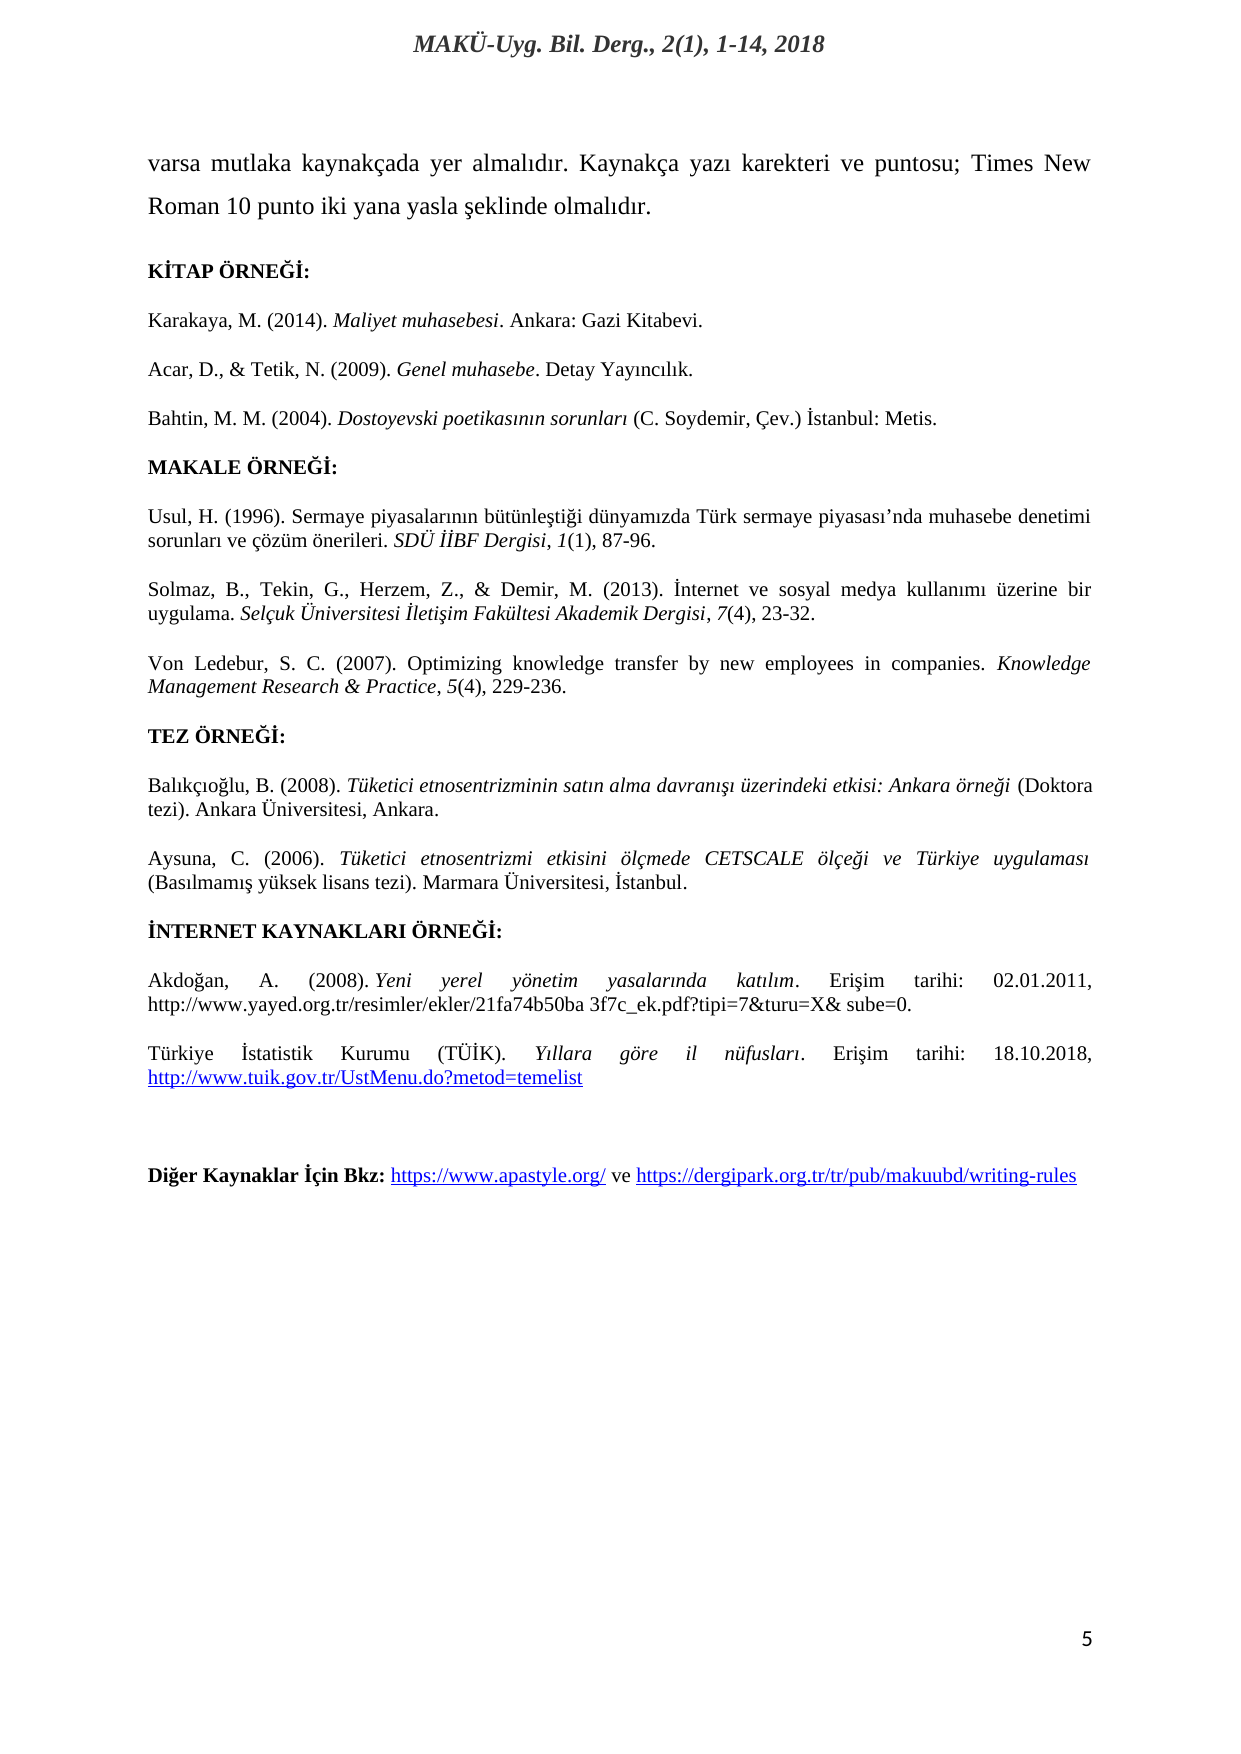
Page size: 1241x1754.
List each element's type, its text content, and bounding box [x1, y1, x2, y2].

text Aysuna, C. (2006). Tüketici etnosentrizmi etkisini ölçmede CETSCALE ölçeği ve Türkiye uygulaması (Basılmamış yüksek lisans tezi). Marmara Üniversitesi, İstanbul. [148, 846, 1093, 894]
text Balıkçıoğlu, B. (2008). Tüketici etnosentrizminin satın alma davranışı üzerindeki etkisi: Ankara örneği (Doktora tezi). Ankara Üniversitesi, Ankara. [148, 773, 1093, 821]
text Bahtin, M. M. (2004). Dostoyevski poetikasının sorunları (C. Soydemir, Çev.) İstanbul: Metis. [148, 406, 1093, 430]
text Karakaya, M. (2014). Maliyet muhasebesi. Ankara: Gazi Kitabevi. [148, 308, 1093, 332]
text Acar, D., & Tetik, N. (2009). Genel muhasebe. Detay Yayıncılık. [148, 357, 1093, 381]
text MAKALE ÖRNEĞİ: [148, 455, 1093, 479]
text Diğer Kaynaklar İçin Bkz: https://www.apastyle.org/ ve https://dergipark.org.tr/tr/pub/makuubd/writing-rules [148, 1163, 1093, 1187]
text Akdoğan, A. (2008). Yeni yerel yönetim yasalarında katılım. Erişim tarihi: 02.01.2011, http://www.yayed.org.tr/resimler/ekler/21fa74b50ba 3f7c_ek.pdf?tipi=7&turu=X& sube=0. [148, 968, 1093, 1016]
text KİTAP ÖRNEĞİ: [148, 259, 1093, 283]
text Türkiye İstatistik Kurumu (TÜİK). Yıllara göre il nüfusları. Erişim tarihi: 18.10.2018, http://www.tuik.gov.tr/UstMenu.do?metod=temelist [148, 1041, 1093, 1089]
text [148, 148, 1093, 219]
text İNTERNET KAYNAKLARI ÖRNEĞİ: [148, 919, 1093, 943]
text TEZ ÖRNEĞİ: [148, 723, 1093, 748]
text Solmaz, B., Tekin, G., Herzem, Z., & Demir, M. (2013). İnternet ve sosyal medya kullanımı üzerine bir uygulama. Selçuk Üniversitesi İletişim Fakültesi Akademik Dergisi, 7(4), 23-32. [148, 577, 1093, 625]
text Von Ledebur, S. C. (2007). Optimizing knowledge transfer by new employees in companies. Knowledge Management Research & Practice, 5(4), 229-236. [148, 650, 1093, 698]
text Usul, H. (1996). Sermaye piyasalarının bütünleştiği dünyamızda Türk sermaye piyasası’nda muhasebe denetimi sorunları ve çözüm önerileri. SDÜ İİBF Dergisi, 1(1), 87-96. [148, 504, 1093, 552]
